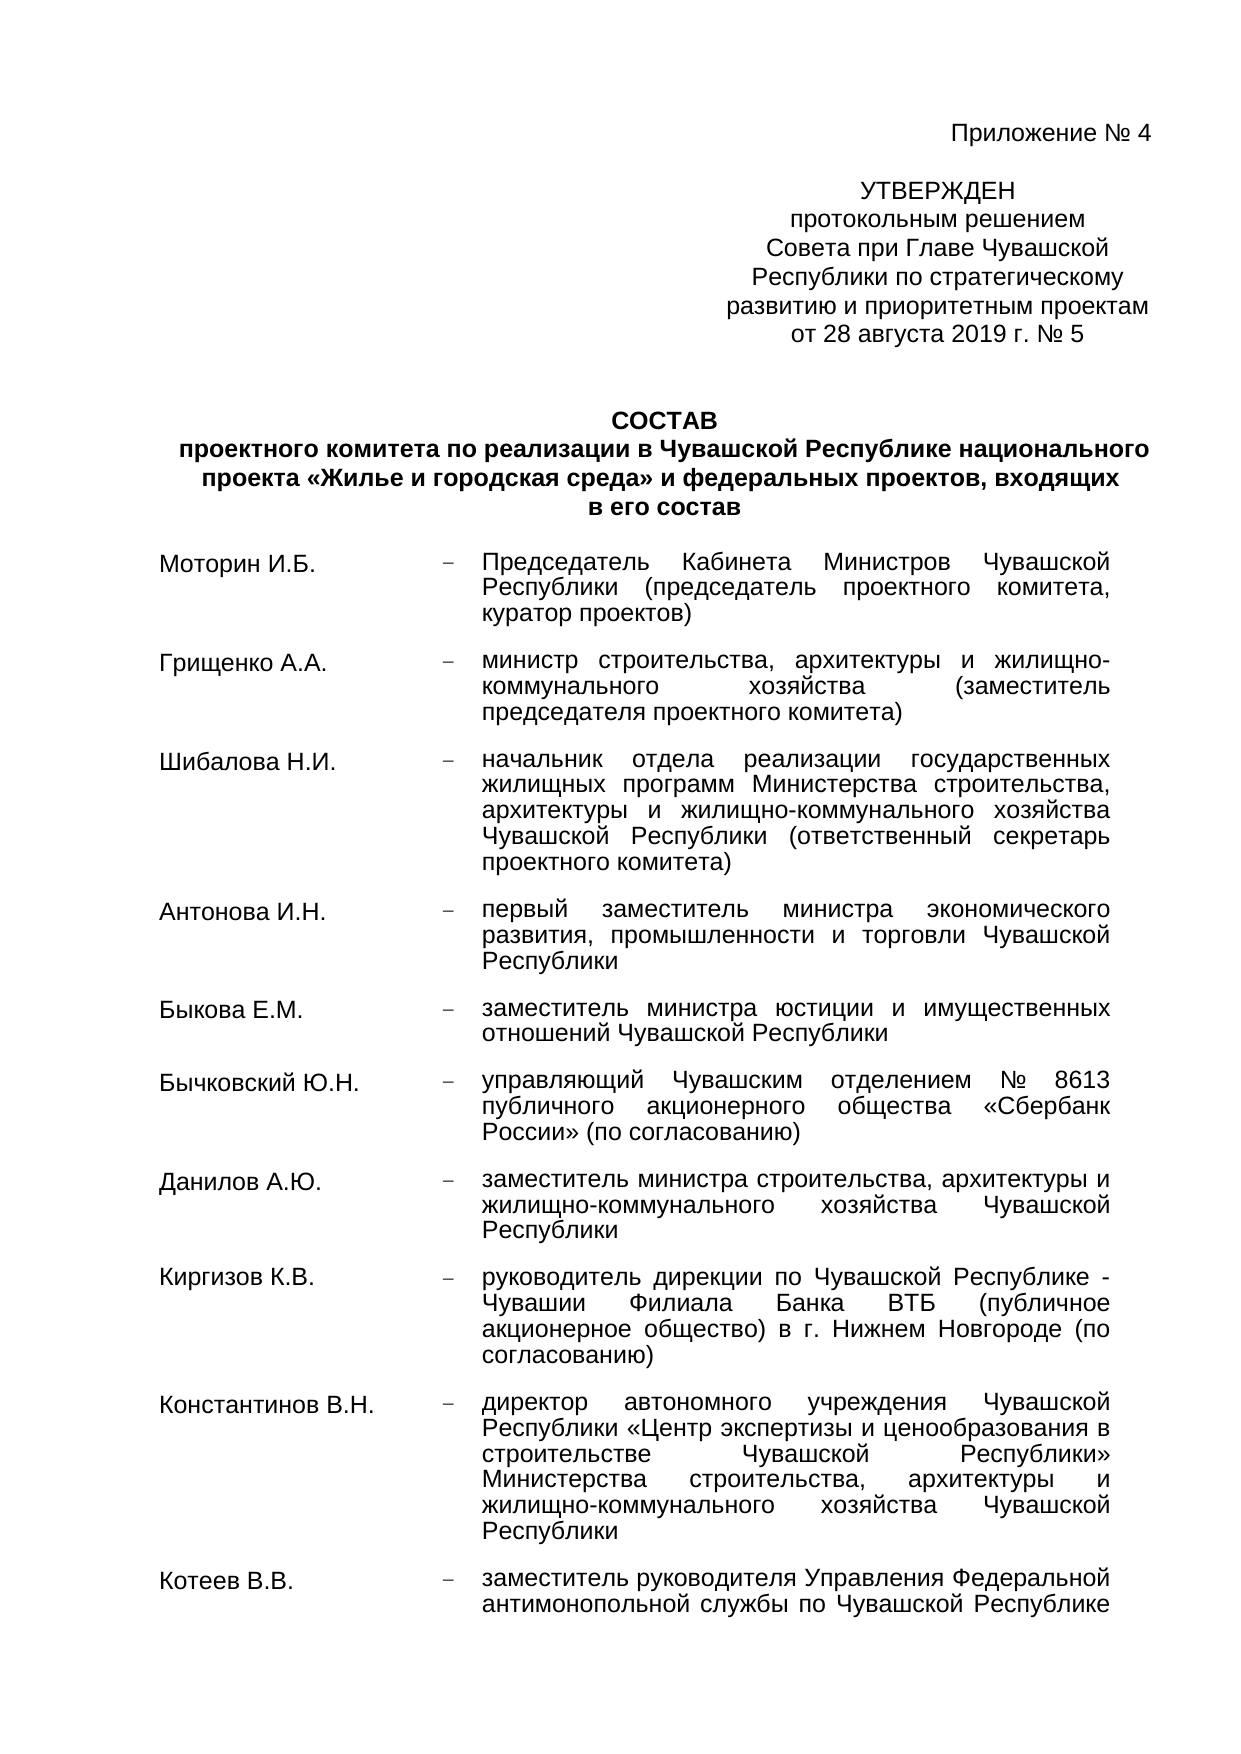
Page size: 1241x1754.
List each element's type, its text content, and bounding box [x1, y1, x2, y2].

table_cell Киргизов К.В. [148, 1265, 432, 1389]
table_cell Грищенко А.А. [148, 648, 432, 746]
text Республики по стратегическому [723, 262, 1152, 291]
table_cell Котеев В.В. [148, 1566, 432, 1618]
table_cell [470, 1566, 1122, 1618]
table_cell руководитель дирекции по Чувашской Республике - Чувашии Филиала Банка ВТБ (публичное акционерное общество) в г. Нижнем Новгороде (по согласованию) [470, 1265, 1122, 1389]
table_header – [432, 549, 470, 648]
table_header Председатель Кабинета Министров Чувашской Республики (председатель проектного комитета, куратор проектов) [470, 549, 1122, 648]
table_cell министр строительства, архитектуры и жилищно-коммунального хозяйства (заместитель председателя проектного комитета) [470, 648, 1122, 746]
table_cell Константинов В.Н. [148, 1390, 432, 1566]
text проектного комитета по реализации в Чувашской Республике национального проекта «Жилье и городская среда» и федеральных проектов, входящих в его состав [177, 434, 1152, 521]
table_cell – [432, 1068, 470, 1167]
text СОСТАВ [177, 406, 1152, 434]
table_header Моторин И.Б. [148, 549, 432, 648]
text от 28 августа 2019 г. № 5 [723, 319, 1152, 348]
table_cell Бычковский Ю.Н. [148, 1068, 432, 1167]
table_cell – [432, 1167, 470, 1265]
table_cell директор автономного учреждения Чувашской Республики «Центр экспертизы и ценообразования в строительстве Чувашской Республики» Министерства строительства, архитектуры и жилищно-коммунального хозяйства Чувашской Республики [470, 1390, 1122, 1566]
text протокольным решением [723, 204, 1152, 233]
table_cell – [432, 897, 470, 995]
table_cell управляющий Чувашским отделением № 8613 публичного акционерного общества «Сбербанк России» (по согласованию) [470, 1068, 1122, 1167]
table_cell первый заместитель министра экономического развития, промышленности и торговли Чувашской Республики [470, 897, 1122, 995]
text УТВЕРЖДЕН [723, 176, 1152, 204]
table_cell – [432, 995, 470, 1068]
table_cell Быкова Е.М. [148, 995, 432, 1068]
table_cell заместитель министра юстиции и имущественных отношений Чувашской Республики [470, 995, 1122, 1068]
table_cell Антонова И.Н. [148, 897, 432, 995]
text Приложение № 4 [177, 118, 1152, 147]
table_cell – [432, 1390, 470, 1566]
table_cell заместитель министра строительства, архитектуры и жилищно-коммунального хозяйства Чувашской Республики [470, 1167, 1122, 1265]
table_cell Данилов А.Ю. [148, 1167, 432, 1265]
table_cell – [432, 746, 470, 897]
text развитию и приоритетным проектам [723, 291, 1152, 319]
text Совета при Главе Чувашской [723, 233, 1152, 262]
table_cell начальник отдела реализации государственных жилищных программ Министерства строительства, архитектуры и жилищно-коммунального хозяйства Чувашской Республики (ответственный секретарь проектного комитета) [470, 746, 1122, 897]
table_cell – [432, 1566, 470, 1618]
table_cell – [432, 648, 470, 746]
table_cell – [432, 1265, 470, 1389]
table_cell Шибалова Н.И. [148, 746, 432, 897]
